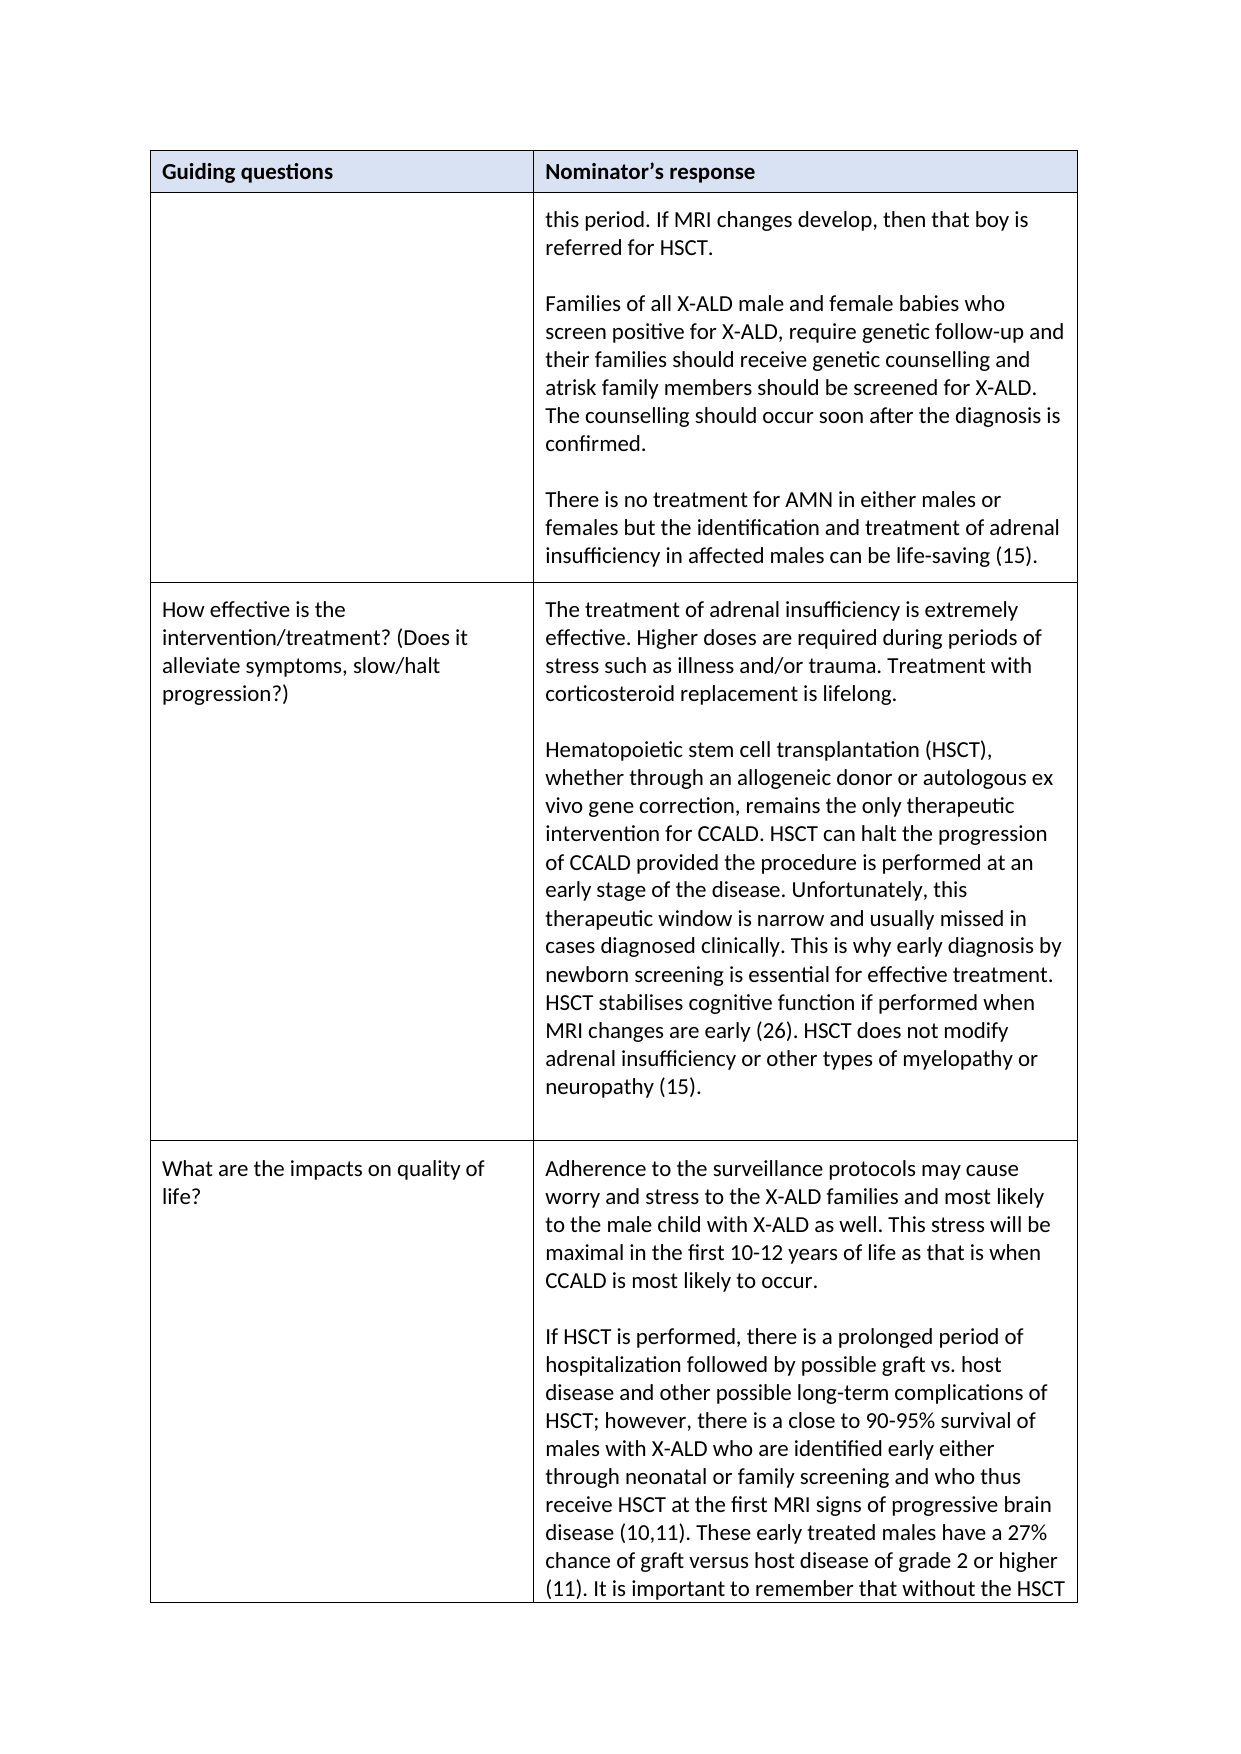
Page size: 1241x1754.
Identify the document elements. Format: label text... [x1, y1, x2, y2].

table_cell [151, 193, 533, 582]
table_cell The treatment of adrenal insufficiency is extremely effective. Higher doses are required during periods of stress such as illness and/or trauma. Treatment with corticosteroid replacement is lifelong. Hematopoietic stem cell transplantation (HSCT), whether through an allogeneic donor or autologous ex vivo gene correction, remains the only therapeutic intervention for CCALD. HSCT can halt the progression of CCALD provided the procedure is performed at an early stage of the disease. Unfortunately, this therapeutic window is narrow and usually missed in cases diagnosed clinically. This is why early diagnosis by newborn screening is essential for effective treatment. HSCT stabilises cognitive function if performed when MRI changes are early (26). HSCT does not modify adrenal insufficiency or other types of myelopathy or neuropathy (15). [534, 583, 1077, 1140]
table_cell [151, 1141, 533, 1602]
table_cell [534, 193, 1077, 582]
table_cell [534, 1141, 1077, 1602]
table_header Nominator’s response [534, 151, 1077, 192]
table_header Guiding questions [151, 151, 533, 192]
table_cell How effective is the intervention/treatment? (Does it alleviate symptoms, slow/halt progression?) [151, 583, 533, 1140]
